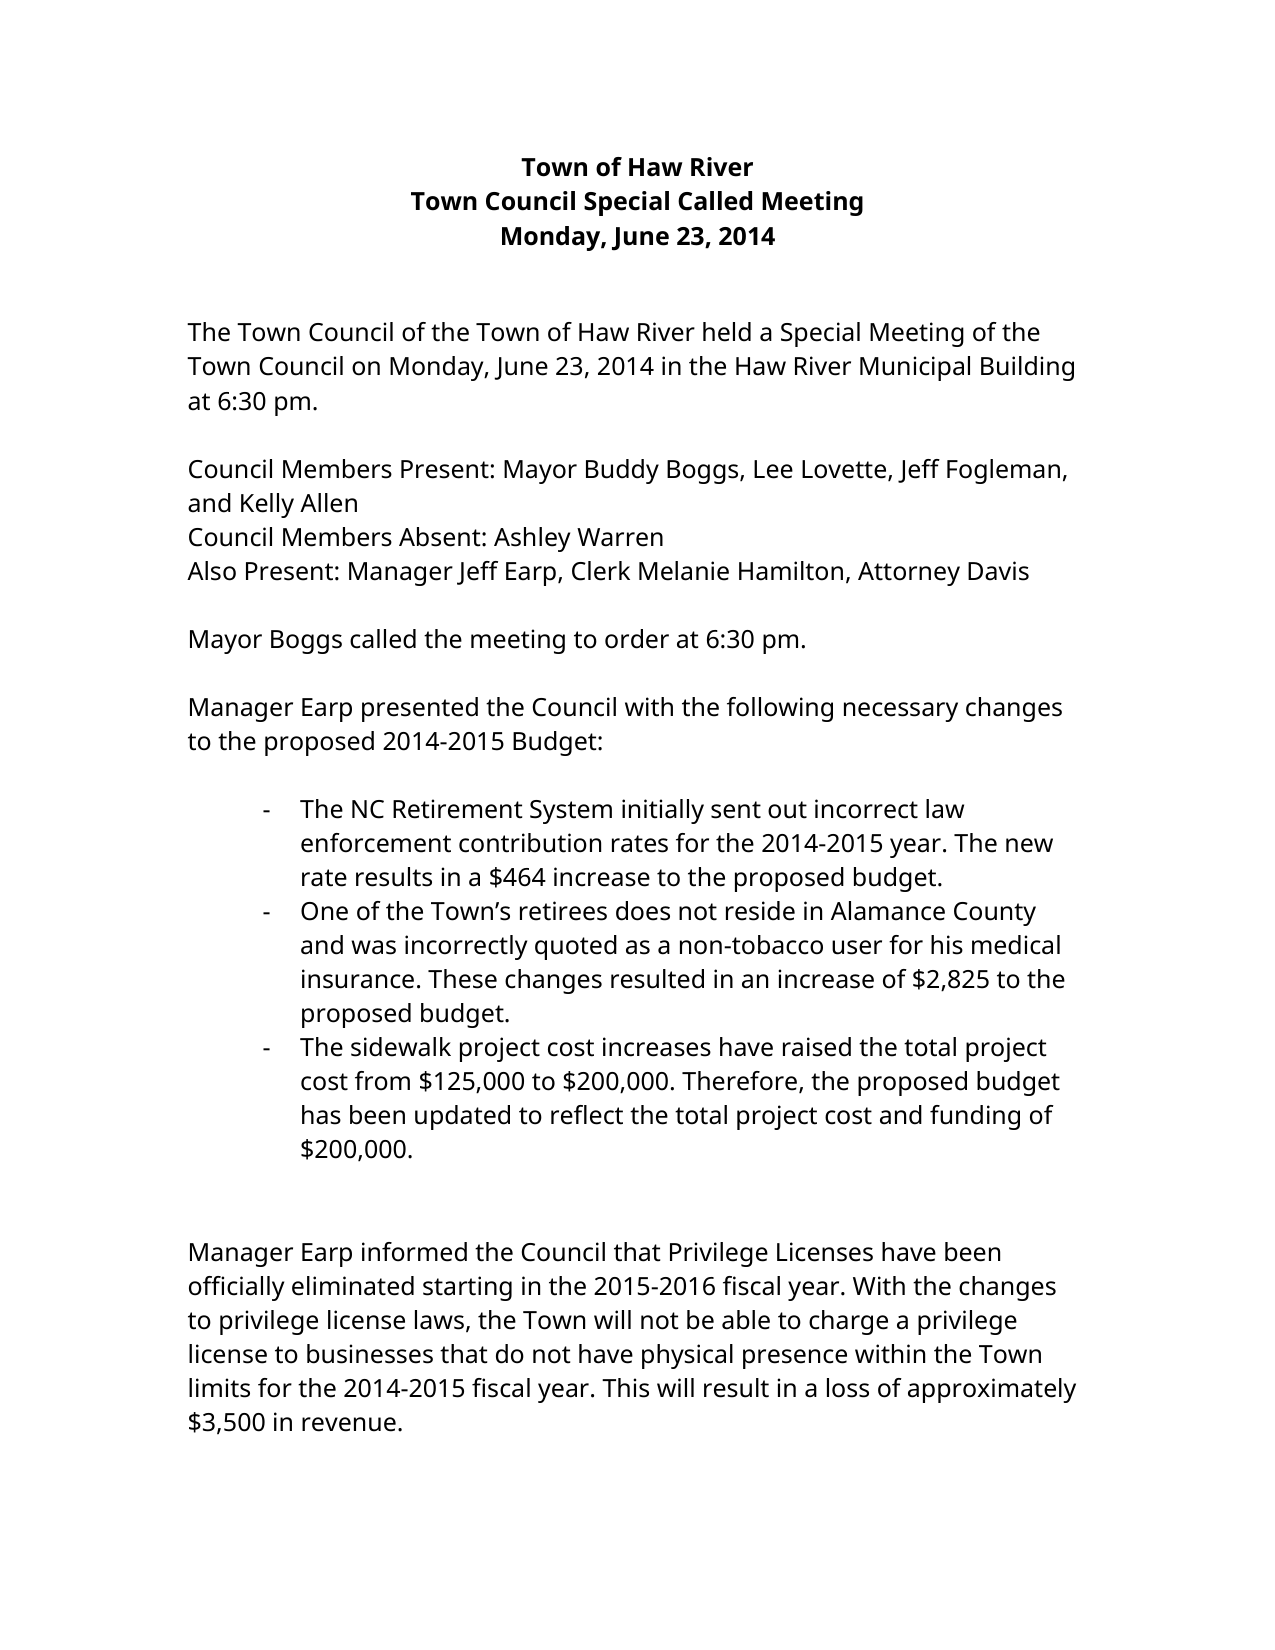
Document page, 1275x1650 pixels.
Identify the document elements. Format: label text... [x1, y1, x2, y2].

text Monday, June 23, 2014 [187, 218, 1087, 252]
text Mayor Boggs called the meeting to order at 6:30 pm. [187, 622, 1087, 656]
text Council Members Absent: Ashley Warren [187, 519, 1087, 553]
list The sidewalk project cost increases have raised the total project cost from $125,000 to $200,000. Therefore, the proposed budget has been updated to reflect the total project cost and funding of $200,000. [262, 1030, 1087, 1166]
text Town Council Special Called Meeting [187, 184, 1087, 218]
list One of the Town’s retirees does not reside in Alamance County and was incorrectly quoted as a non-tobacco user for his medical insurance. These changes resulted in an increase of $2,825 to the proposed budget. [262, 893, 1087, 1030]
text The Town Council of the Town of Haw River held a Special Meeting of the Town Council on Monday, June 23, 2014 in the Haw River Municipal Building at 6:30 pm. [187, 315, 1087, 417]
text Manager Earp presented the Council with the following necessary changes to the proposed 2014-2015 Budget: [187, 689, 1087, 757]
text Council Members Present: Mayor Buddy Boggs, Lee Lovette, Jeff Fogleman, and Kelly Allen [187, 451, 1087, 519]
text Also Present: Manager Jeff Earp, Clerk Melanie Hamilton, Attorney Davis [187, 553, 1087, 587]
text Town of Haw River [187, 150, 1087, 184]
list Manager Earp informed the Council that Privilege Licenses have been officially eliminated starting in the 2015-2016 fiscal year. With the changes to privilege license laws, the Town will not be able to charge a privilege license to businesses that do not have physical presence within the Town limits for the 2014-2015 fiscal year. This will result in a loss of approximately $3,500 in revenue. [187, 1234, 1087, 1438]
list The NC Retirement System initially sent out incorrect law enforcement contribution rates for the 2014-2015 year. The new rate results in a $464 increase to the proposed budget. [262, 791, 1087, 893]
